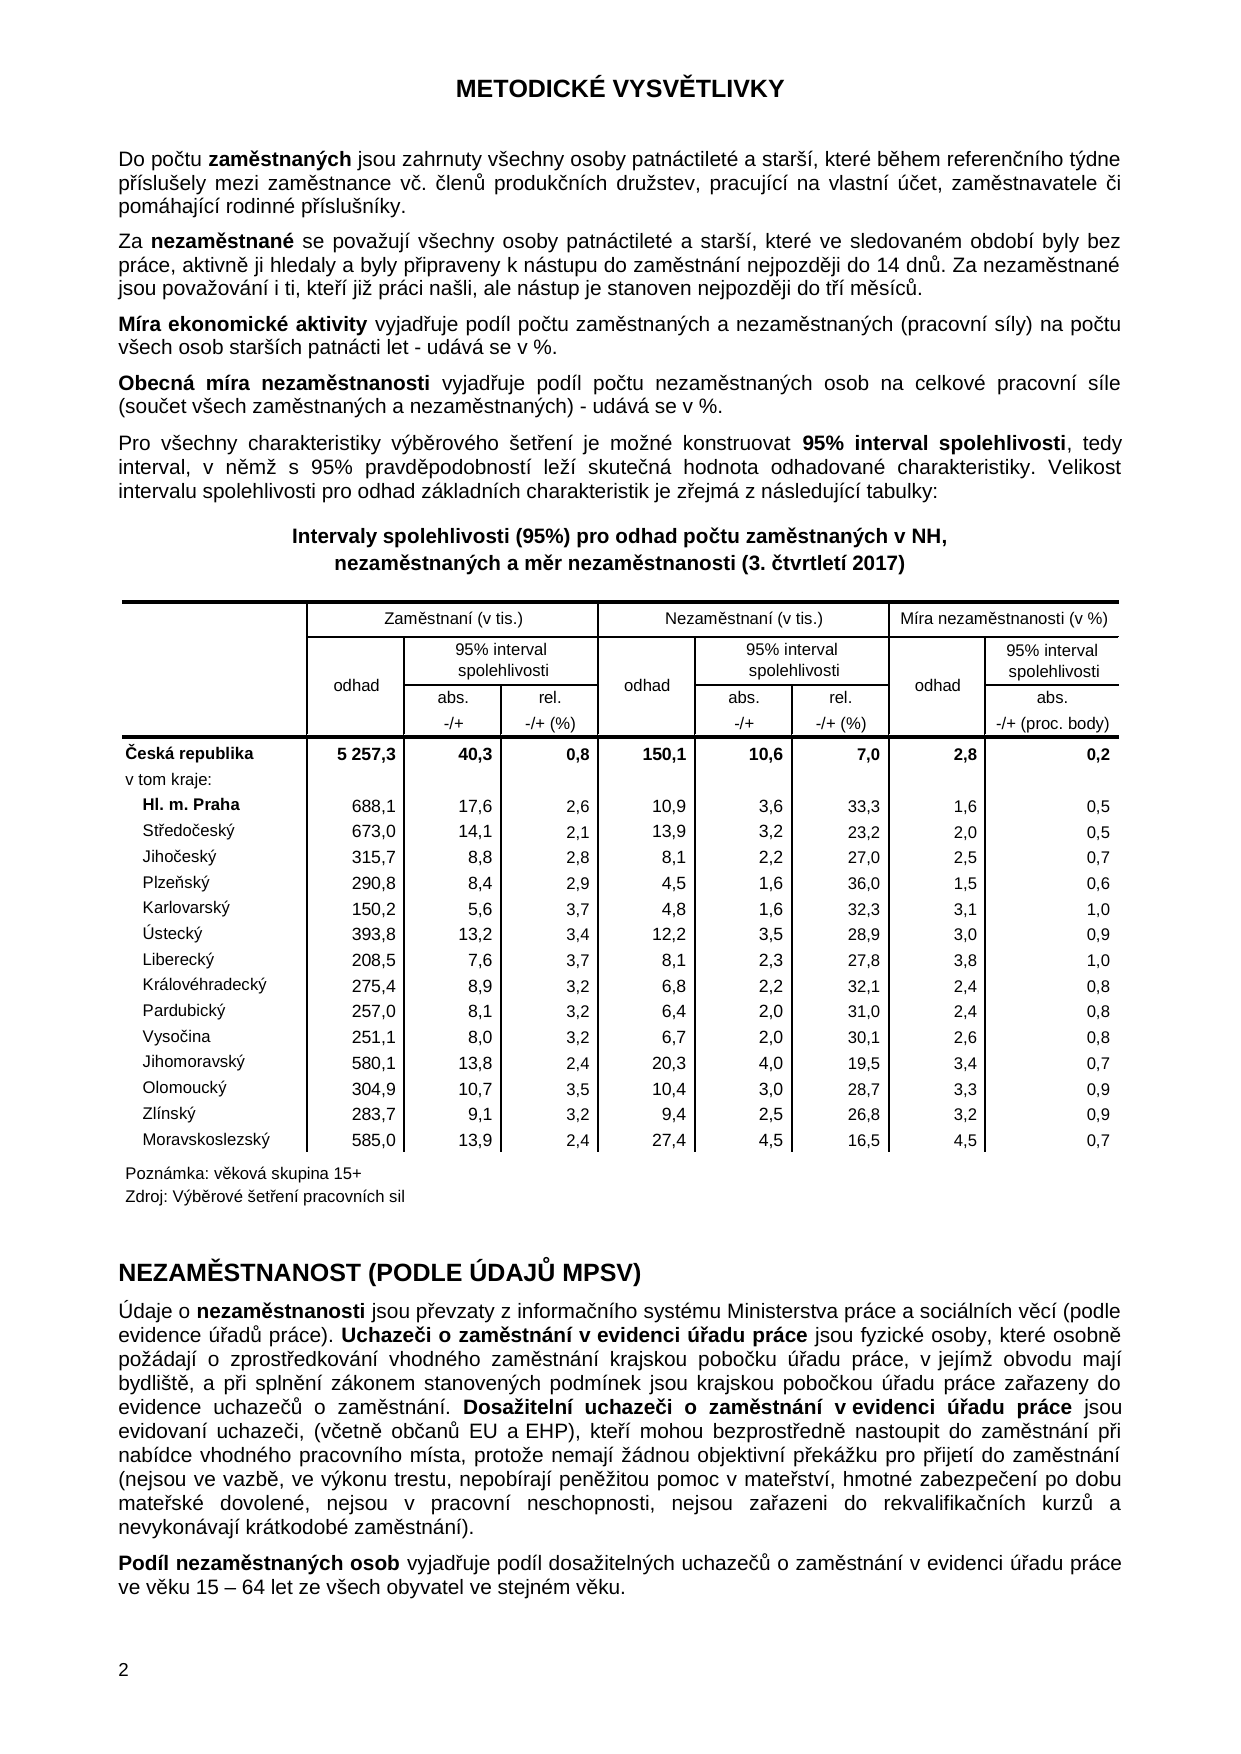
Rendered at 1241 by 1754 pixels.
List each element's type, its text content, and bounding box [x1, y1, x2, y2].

subtitle NEZAMĚSTNANOST (PODLE ÚDAJŮ MPSV) [118, 1258, 1122, 1287]
text Údaje o nezaměstnanosti jsou převzaty z informačního systému Ministerstva práce a sociálních věcí (podle evidence úřadů práce). Uchazeči o zaměstnání v evidenci úřadu práce jsou fyzické osoby, které osobně požádají o zprostředkování vhodného zaměstnání krajskou pobočku úřadu práce, v jejímž obvodu mají bydliště, a při splnění zákonem stanovených podmínek jsou krajskou pobočkou úřadu práce zařazeny do evidence uchazečů o zaměstnání. Dosažitelní uchazeči o zaměstnání v evidenci úřadu práce jsou evidovaní uchazeči, (včetně občanů EU a EHP), kteří mohou bezprostředně nastoupit do zaměstnání při nabídce vhodného pracovního místa, protože nemají žádnou objektivní překážku pro přijetí do zaměstnání (nejsou ve vazbě, ve výkonu trestu, nepobírají peněžitou pomoc v mateřství, hmotné zabezpečení po dobu mateřské dovolené, nejsou v pracovní neschopnosti, nejsou zařazeni do rekvalifikačních kurzů a nevykonávají krátkodobé zaměstnání). [118, 1299, 1122, 1539]
text Za nezaměstnané se považují všechny osoby patnáctileté a starší, které ve sledovaném období byly bez práce, aktivně ji hledaly a byly připraveny k nástupu do zaměstnání nejpozději do 14 dnů. Za nezaměstnané jsou považování i ti, kteří již práci našli, ale nástup je stanoven nejpozději do tří měsíců. [118, 230, 1122, 300]
text Podíl nezaměstnaných osob vyjadřuje podíl dosažitelných uchazečů o zaměstnání v evidenci úřadu práce ve věku 15 – 64 let ze všech obyvatel ve stejném věku. [118, 1551, 1122, 1599]
text Do počtu zaměstnaných jsou zahrnuty všechny osoby patnáctileté a starší, které během referenčního týdne příslušely mezi zaměstnance vč. členů produkčních družstev, pracující na vlastní účet, zaměstnavatele či pomáhající rodinné příslušníky. [118, 148, 1122, 218]
text Pro všechny charakteristiky výběrového šetření je možné konstruovat 95% interval spolehlivosti, tedy interval, v němž s 95% pravděpodobností leží skutečná hodnota odhadované charakteristiky. Velikost intervalu spolehlivosti pro odhad základních charakteristik je zřejmá z následující tabulky: [118, 431, 1122, 502]
text Míra ekonomické aktivity vyjadřuje podíl počtu zaměstnaných a nezaměstnaných (pracovní síly) na počtu všech osob starších patnácti let - udává se v %. [118, 312, 1122, 359]
text Obecná míra nezaměstnanosti vyjadřuje podíl počtu nezaměstnaných osob na celkové pracovní síle (součet všech zaměstnaných a nezaměstnaných) - udává se v %. [118, 372, 1122, 418]
